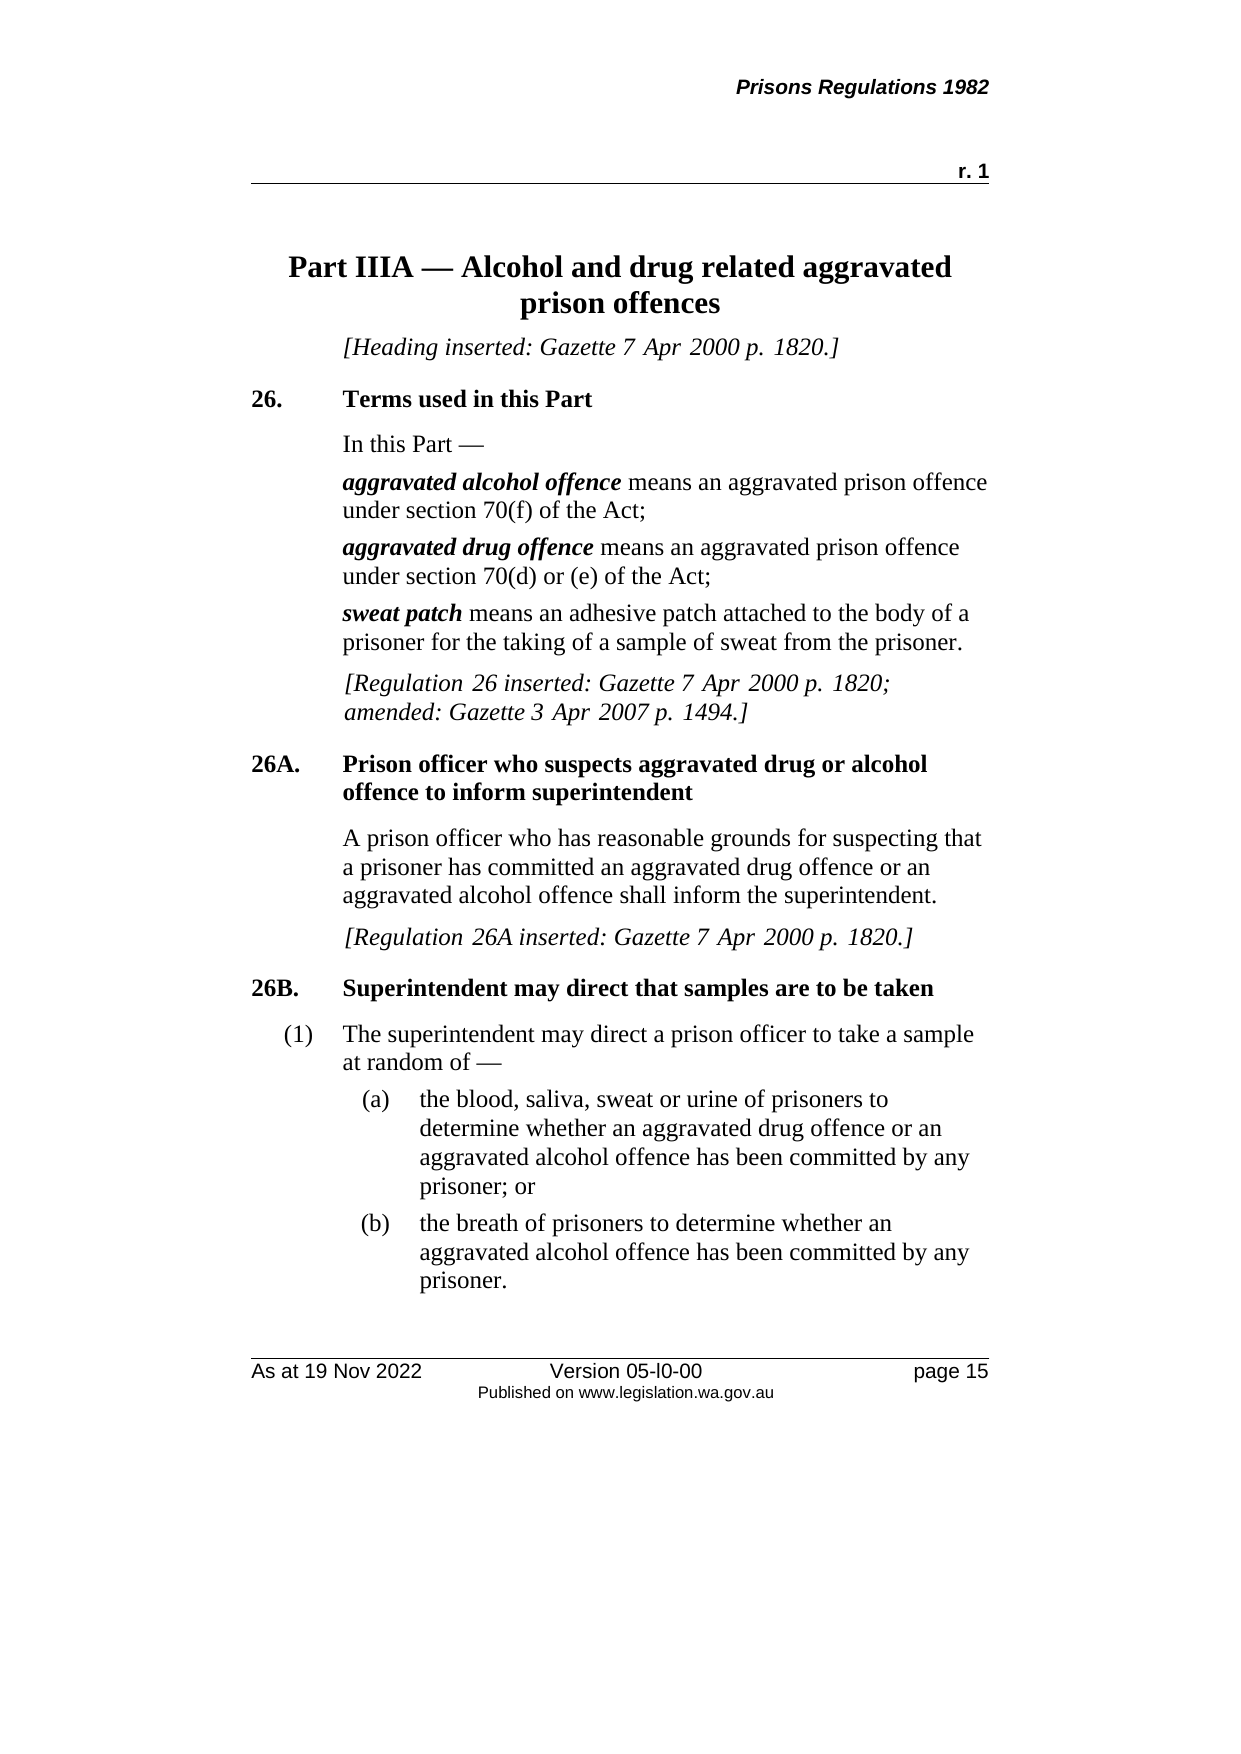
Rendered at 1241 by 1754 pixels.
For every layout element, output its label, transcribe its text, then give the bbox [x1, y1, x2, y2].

subtitle 26B. Superintendent may direct that samples are to be taken [251, 973, 989, 1002]
text sweat patch means an adhesive patch attached to the body of a prisoner for the taking of a sample of sweat from the prisoner. [251, 598, 989, 656]
text A prison officer who has reasonable grounds for suspecting that a prisoner has committed an aggravated drug offence or an aggravated alcohol offence shall inform the superintendent. [251, 823, 989, 909]
text (b) the breath of prisoners to determine whether an aggravated alcohol offence has been committed by any prisoner. [251, 1208, 989, 1294]
subtitle 26. Terms used in this Part [251, 384, 989, 413]
subtitle 26A. Prison officer who suspects aggravated drug or alcohol offence to inform superintendent [251, 749, 989, 806]
text aggravated alcohol offence means an aggravated prison offence under section 70(f) of the Act; [251, 467, 989, 524]
subtitle Part IIIA — Alcohol and drug related aggravated prison offences [251, 248, 989, 320]
text (a) the blood, saliva, sweat or urine of prisoners to determine whether an aggravated drug offence or an aggravated alcohol offence has been committed by any prisoner; or [251, 1084, 989, 1199]
text [Regulation 26A inserted: Gazette 7 Apr 2000 p. 1820.] [251, 922, 989, 950]
subtitle [Heading inserted: Gazette 7 Apr 2000 p. 1820.] [252, 332, 989, 361]
text In this Part — [251, 429, 989, 458]
text [Regulation 26 inserted: Gazette 7 Apr 2000 p. 1820; amended: Gazette 3 Apr 2007 p. 1494.] [251, 668, 989, 726]
text aggravated drug offence means an aggravated prison offence under section 70(d) or (e) of the Act; [251, 532, 989, 590]
text (1) The superintendent may direct a prison officer to take a sample at random of — [251, 1019, 989, 1076]
